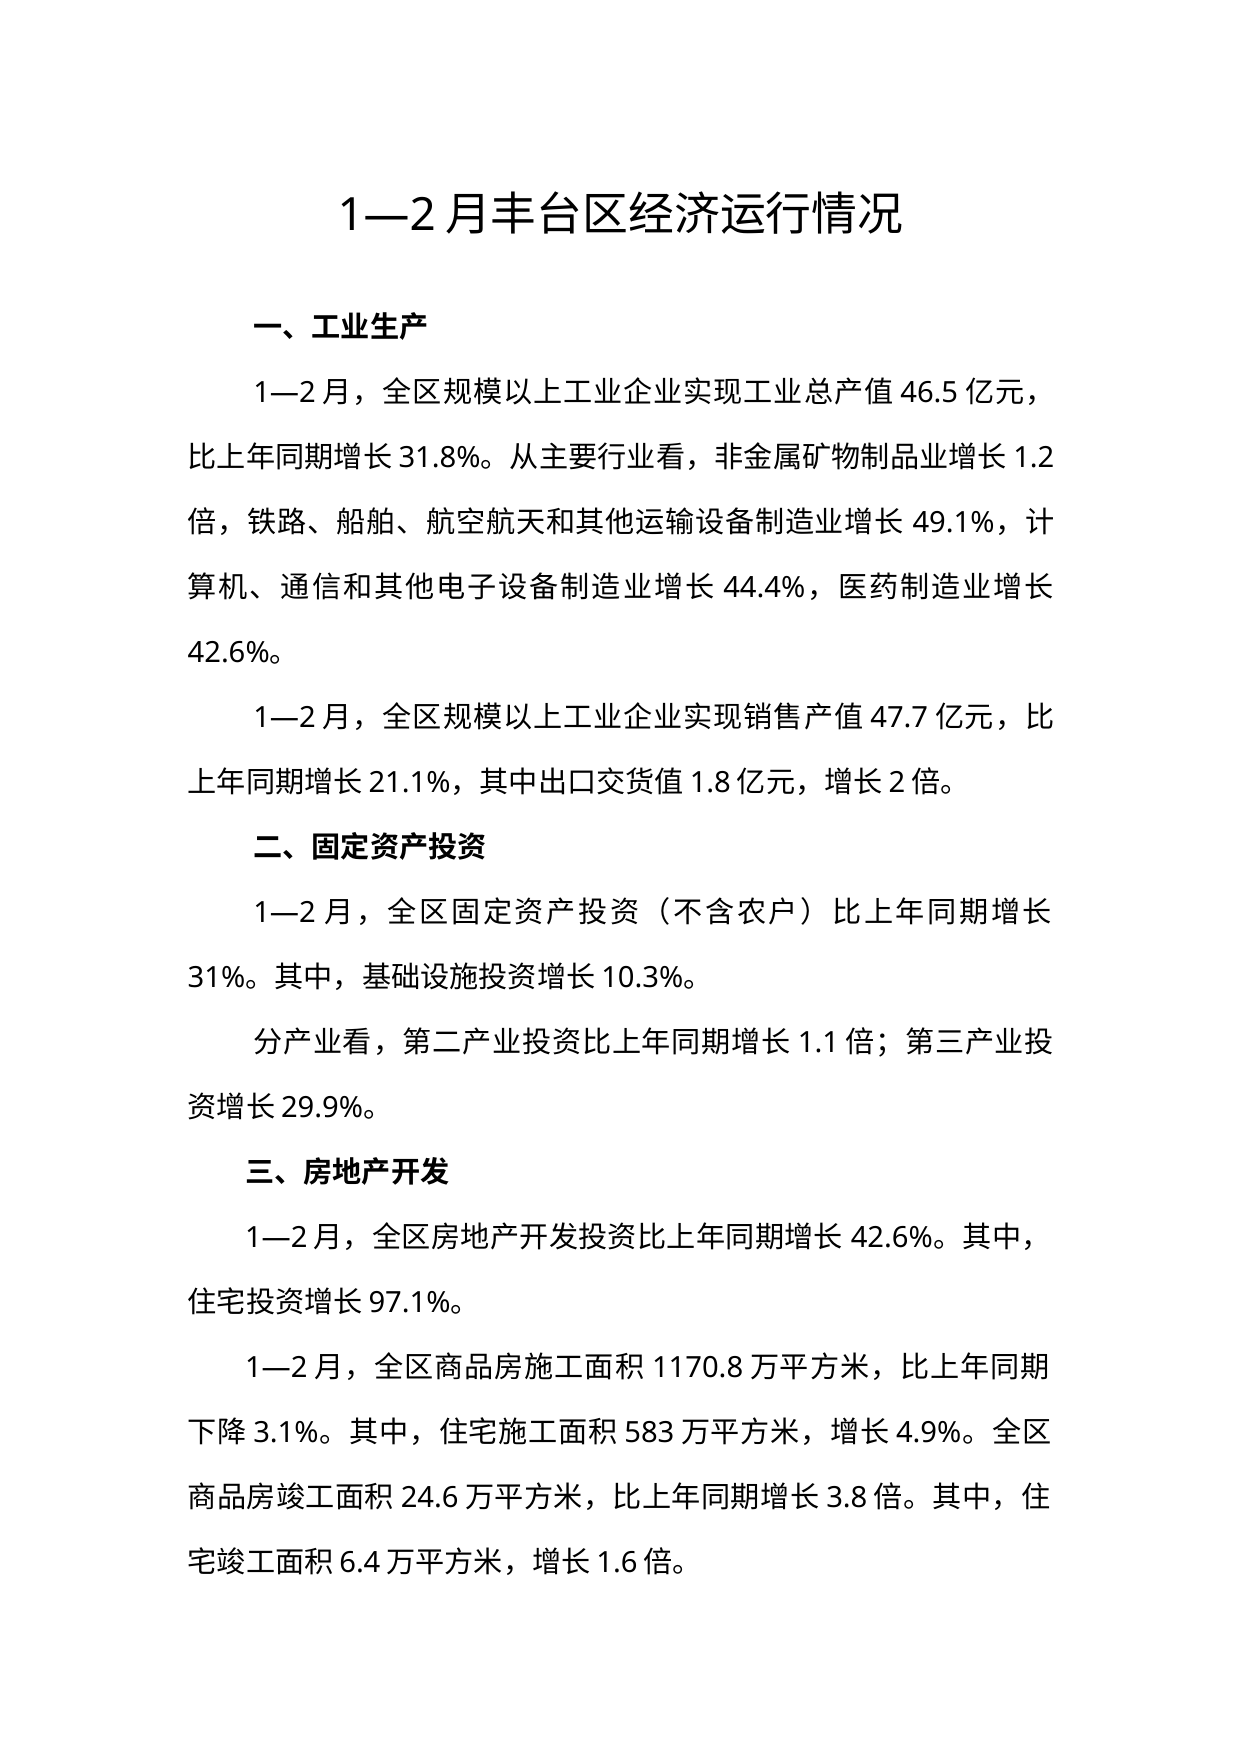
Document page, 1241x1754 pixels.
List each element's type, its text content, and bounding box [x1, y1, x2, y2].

text 1—2月丰台区经济运行情况 [187, 162, 1053, 259]
text 1—2月，全区规模以上工业企业实现工业总产值46.5亿元，比上年同期增长31.8%。从主要行业看，非金属矿物制品业增长1.2倍，铁路、船舶、航空航天和其他运输设备制造业增长49.1%，计算机、通信和其他电子设备制造业增长44.4%，医药制造业增长42.6%。 [187, 357, 1054, 682]
text 一、工业生产 [187, 292, 1054, 357]
text 三、房地产开发 [187, 1137, 1051, 1202]
text 1—2月，全区规模以上工业企业实现销售产值47.7亿元，比上年同期增长21.1%，其中出口交货值1.8亿元，增长2倍。 [187, 682, 1054, 812]
text 1—2月，全区房地产开发投资比上年同期增长42.6%。其中，住宅投资增长97.1%。 [187, 1202, 1051, 1332]
text 1—2月，全区商品房施工面积1170.8万平方米，比上年同期下降3.1%。其中，住宅施工面积583万平方米，增长4.9%。全区商品房竣工面积24.6万平方米，比上年同期增长3.8倍。其中，住宅竣工面积6.4万平方米，增长1.6倍。 [187, 1332, 1051, 1592]
text 分产业看，第二产业投资比上年同期增长1.1倍；第三产业投资增长29.9%。 [187, 1007, 1054, 1137]
text 二、固定资产投资 [187, 812, 1054, 877]
text 1—2月，全区固定资产投资（不含农户）比上年同期增长31%。其中，基础设施投资增长10.3%。 [187, 877, 1054, 1007]
